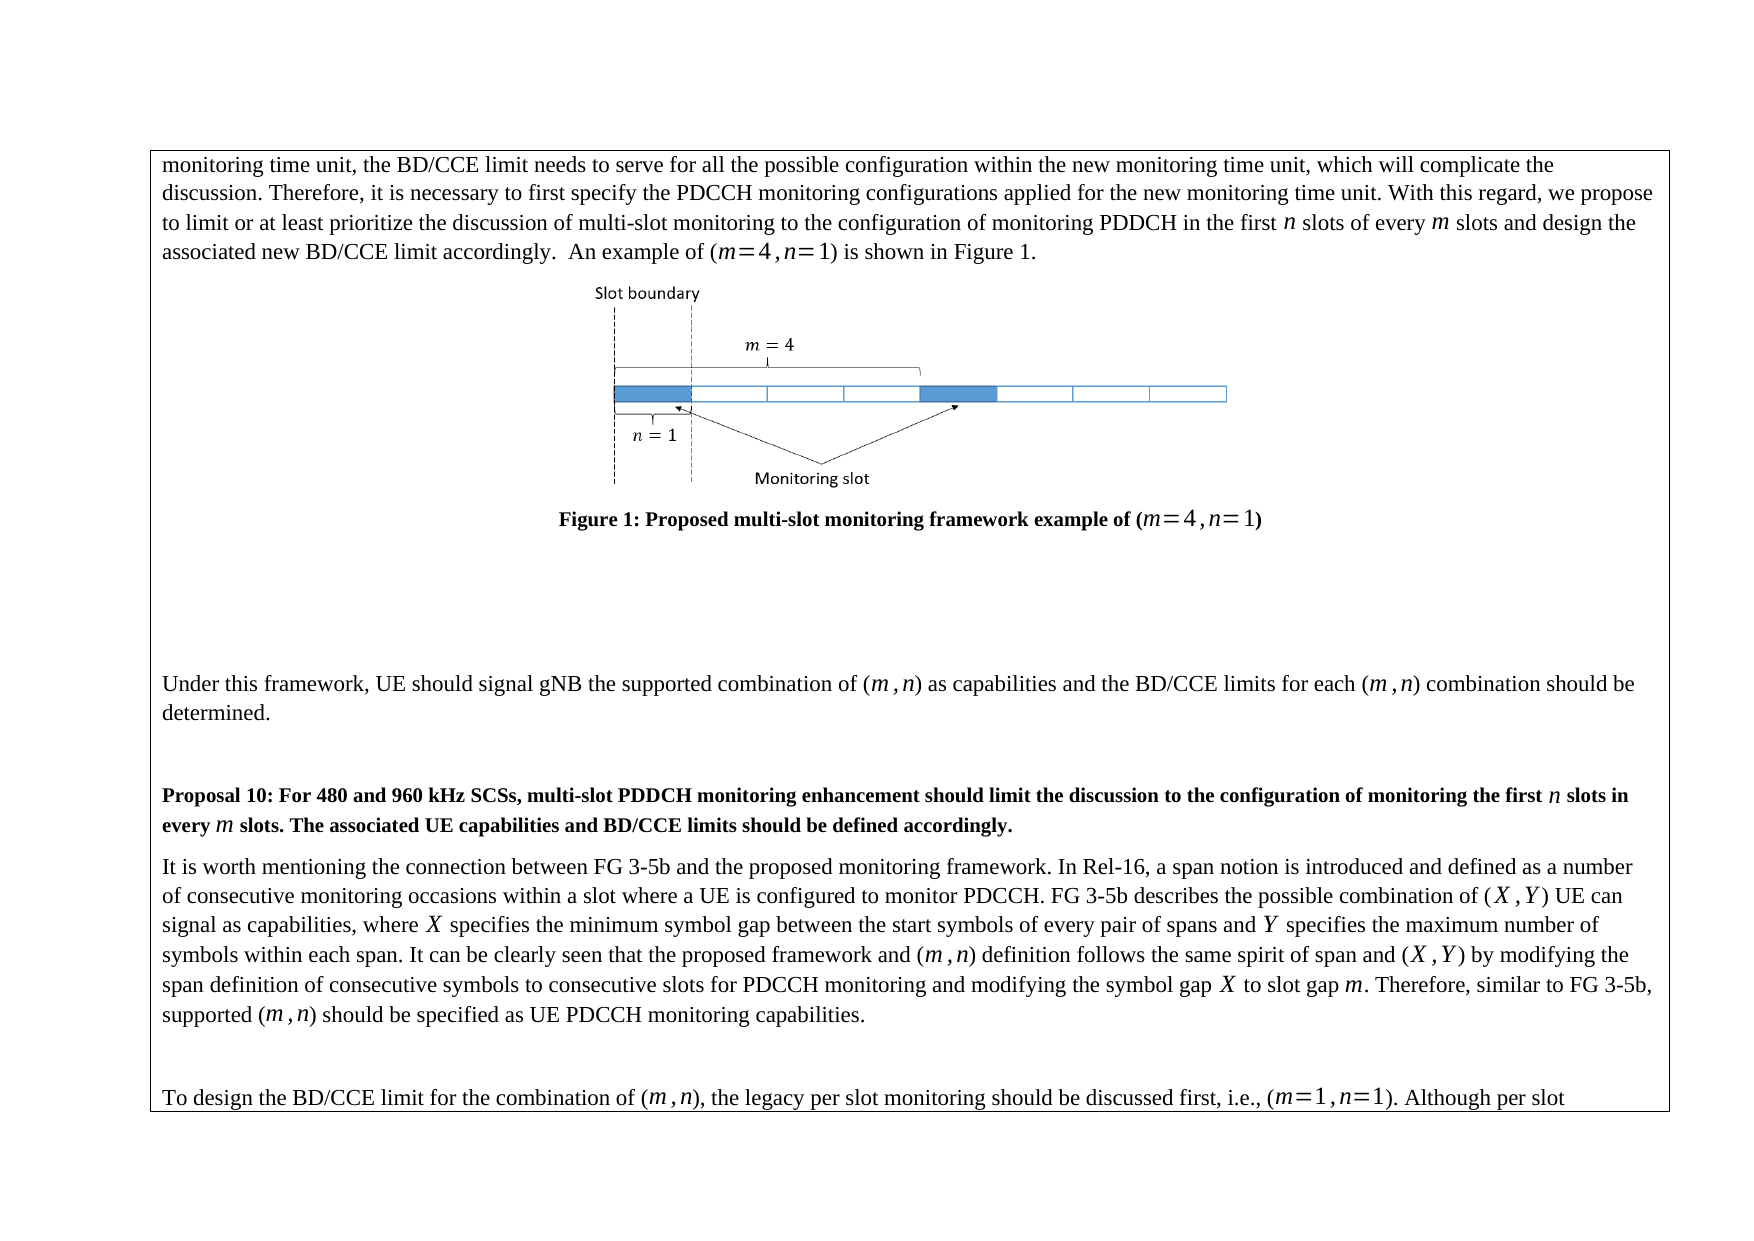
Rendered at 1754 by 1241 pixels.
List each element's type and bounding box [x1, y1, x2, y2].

table_header [151, 151, 1669, 1111]
picture [590, 279, 1230, 491]
